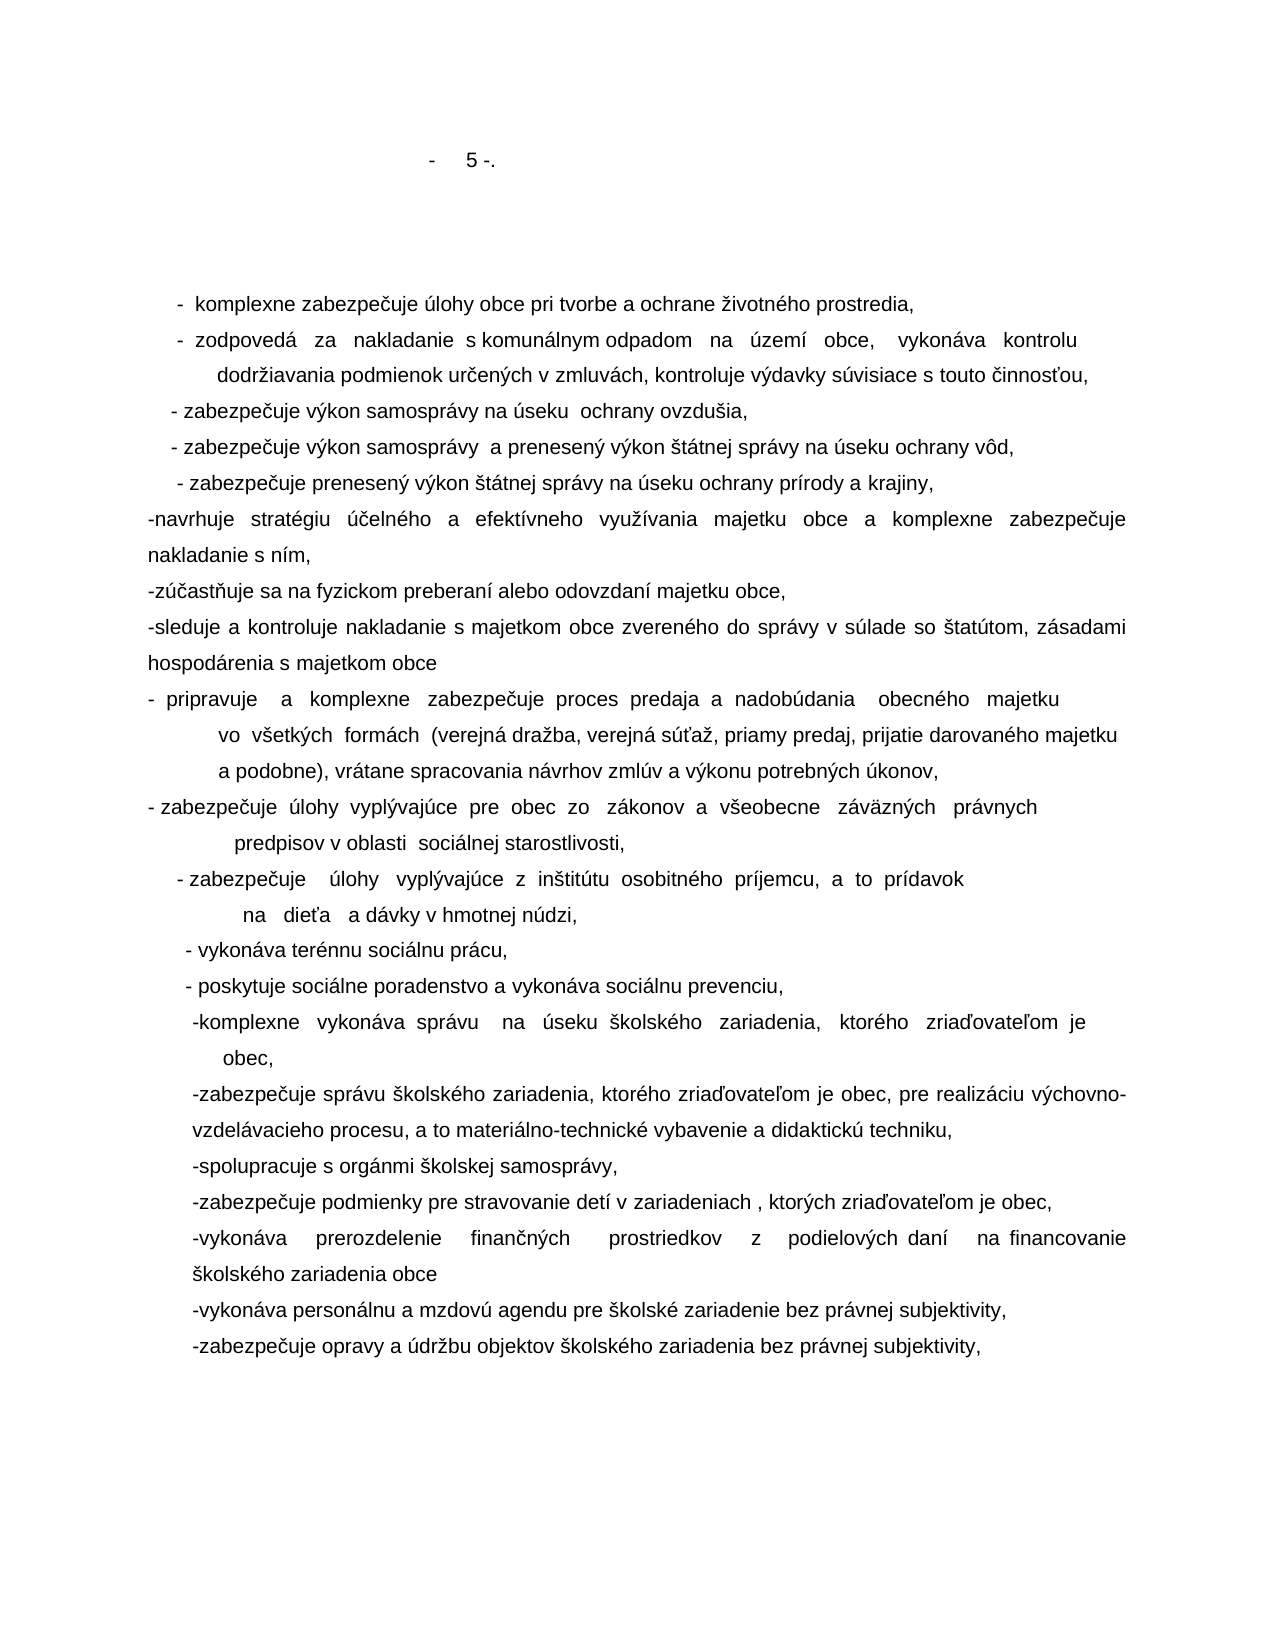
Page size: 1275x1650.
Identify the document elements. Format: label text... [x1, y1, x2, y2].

text na dieťa a dávky v hmotnej núdzi, [185, 902, 1127, 926]
text - poskytuje sociálne poradenstvo a vykonáva sociálnu prevenciu, [185, 974, 1127, 998]
text - zabezpečuje prenesený výkon štátnej správy na úseku ochrany prírody a krajiny, [148, 471, 1127, 495]
text -sleduje a kontroluje nakladanie s majetkom obce zvereného do správy v súlade so štatútom, zásadami hospodárenia s majetkom obce [148, 615, 1127, 675]
list 5 -. [428, 148, 1127, 172]
text - zabezpečuje úlohy vyplývajúce pre obec zo zákonov a všeobecne záväzných právnych [148, 794, 1127, 818]
text -spolupracuje s orgánmi školskej samosprávy, [192, 1154, 1127, 1178]
text -navrhuje stratégiu účelného a efektívneho využívania majetku obce a komplexne zabezpečuje nakladanie s ním, [148, 507, 1127, 567]
text - zabezpečuje úlohy vyplývajúce z inštitútu osobitného príjemcu, a to prídavok [148, 866, 1127, 890]
text -zúčastňuje sa na fyzickom preberaní alebo odovzdaní majetku obce, [148, 579, 1127, 603]
text - zabezpečuje výkon samosprávy na úseku ochrany ovzdušia, [148, 399, 1127, 423]
text obec, [223, 1046, 1127, 1070]
text vo všetkých formách (verejná dražba, verejná súťaž, priamy predaj, prijatie darovaného majetku [178, 723, 1127, 747]
text -komplexne vykonáva správu na úseku školského zariadenia, ktorého zriaďovateľom je [192, 1010, 1127, 1034]
text - zabezpečuje výkon samosprávy a prenesený výkon štátnej správy na úseku ochrany vôd, [148, 435, 1127, 459]
text - vykonáva terénnu sociálnu prácu, [185, 938, 1127, 962]
text - pripravuje a komplexne zabezpečuje proces predaja a nadobúdania obecného majetku [148, 687, 1127, 711]
text -zabezpečuje správu školského zariadenia, ktorého zriaďovateľom je obec, pre realizáciu výchovno-vzdelávacieho procesu, a to materiálno-technické vybavenie a didaktickú techniku, [192, 1082, 1127, 1142]
text -zabezpečuje podmienky pre stravovanie detí v zariadeniach , ktorých zriaďovateľom je obec, [192, 1190, 1127, 1214]
text predpisov v oblasti sociálnej starostlivosti, [148, 831, 1127, 854]
text dodržiavania podmienok určených v zmluvách, kontroluje výdavky súvisiace s touto činnosťou, [148, 363, 1127, 387]
text -vykonáva prerozdelenie finančných prostriedkov z podielových daní na financovanie školského zariadenia obce [192, 1226, 1127, 1286]
text -vykonáva personálnu a mzdovú agendu pre školské zariadenie bez právnej subjektivity, [192, 1298, 1127, 1322]
text - komplexne zabezpečuje úlohy obce pri tvorbe a ochrane životného prostredia, [148, 291, 1127, 315]
text a podobne), vrátane spracovania návrhov zmlúv a výkonu potrebných úkonov, [178, 759, 1127, 783]
text - zodpovedá za nakladanie s komunálnym odpadom na území obce, vykonáva kontrolu [148, 327, 1127, 351]
text -zabezpečuje opravy a údržbu objektov školského zariadenia bez právnej subjektivity, [192, 1334, 1127, 1358]
